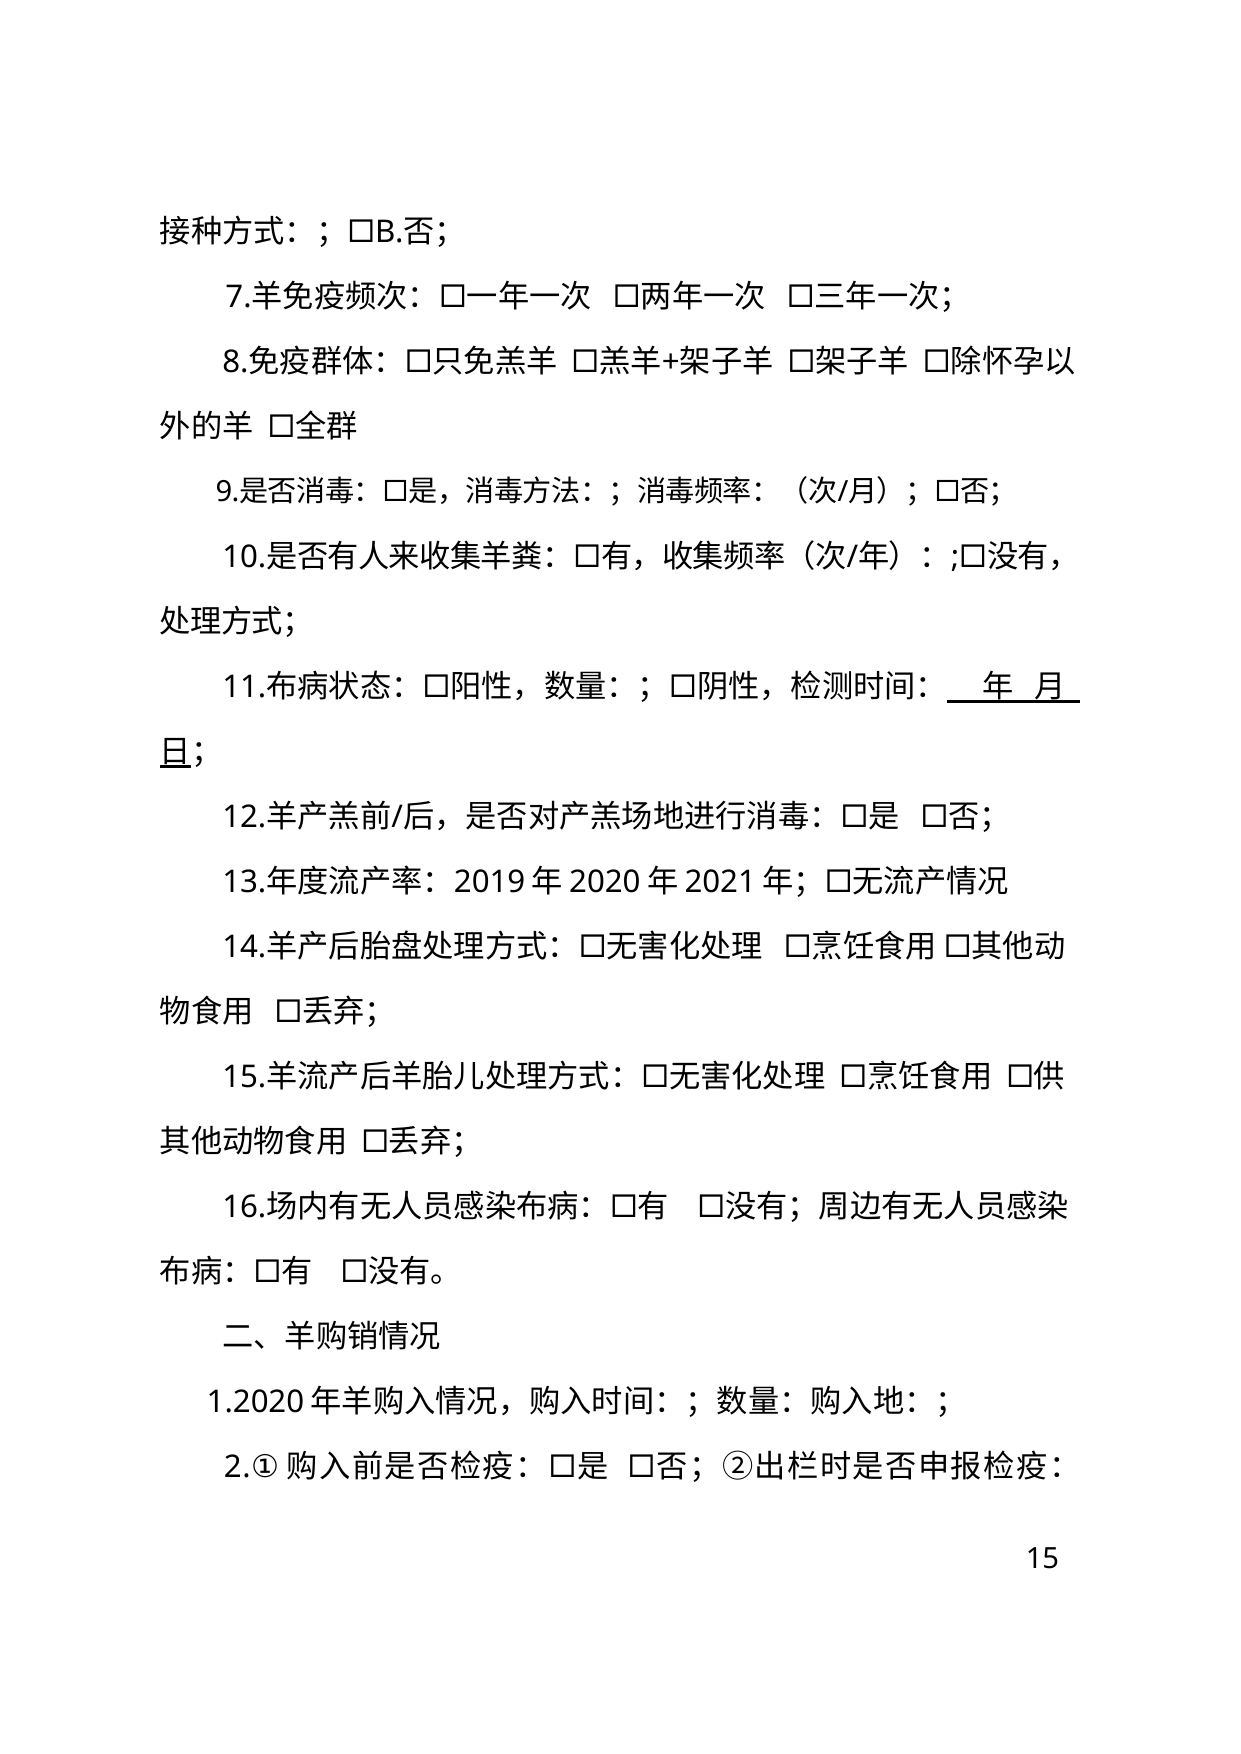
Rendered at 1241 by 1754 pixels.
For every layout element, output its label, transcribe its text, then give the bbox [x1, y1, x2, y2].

text 13.年度流产率：2019年2020年2021年；无流产情况 [159, 847, 1081, 912]
text 11.布病状态：阳性，数量：；阴性，检测时间： 年 月 日； [159, 652, 1081, 782]
text 15.羊流产后羊胎儿处理方式：无害化处理 烹饪食用 供其他动物食用 丢弃； [159, 1042, 1081, 1172]
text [159, 1432, 1081, 1497]
text 14.羊产后胎盘处理方式：无害化处理 烹饪食用 其他动物食用 丢弃； [159, 912, 1081, 1042]
text 二、羊购销情况 [159, 1302, 1081, 1367]
text 接种方式：；B.否； [159, 197, 1081, 262]
text 12.羊产羔前/后，是否对产羔场地进行消毒：是 否； [159, 782, 1081, 847]
text 9.是否消毒：是，消毒方法：；消毒频率：（次/月）；否； [159, 457, 1081, 522]
text 16.场内有无人员感染布病：有 没有；周边有无人员感染布病：有 没有。 [159, 1172, 1081, 1302]
text 8.免疫群体：只免羔羊 羔羊+架子羊 架子羊 除怀孕以外的羊 全群 [159, 327, 1081, 457]
text 7.羊免疫频次：一年一次 两年一次 三年一次； [225, 262, 1081, 327]
text 1.2020年羊购入情况，购入时间：；数量：购入地：； [159, 1367, 1081, 1432]
text 10.是否有人来收集羊粪：有，收集频率（次/年）：;没有，处理方式； [159, 522, 1081, 652]
